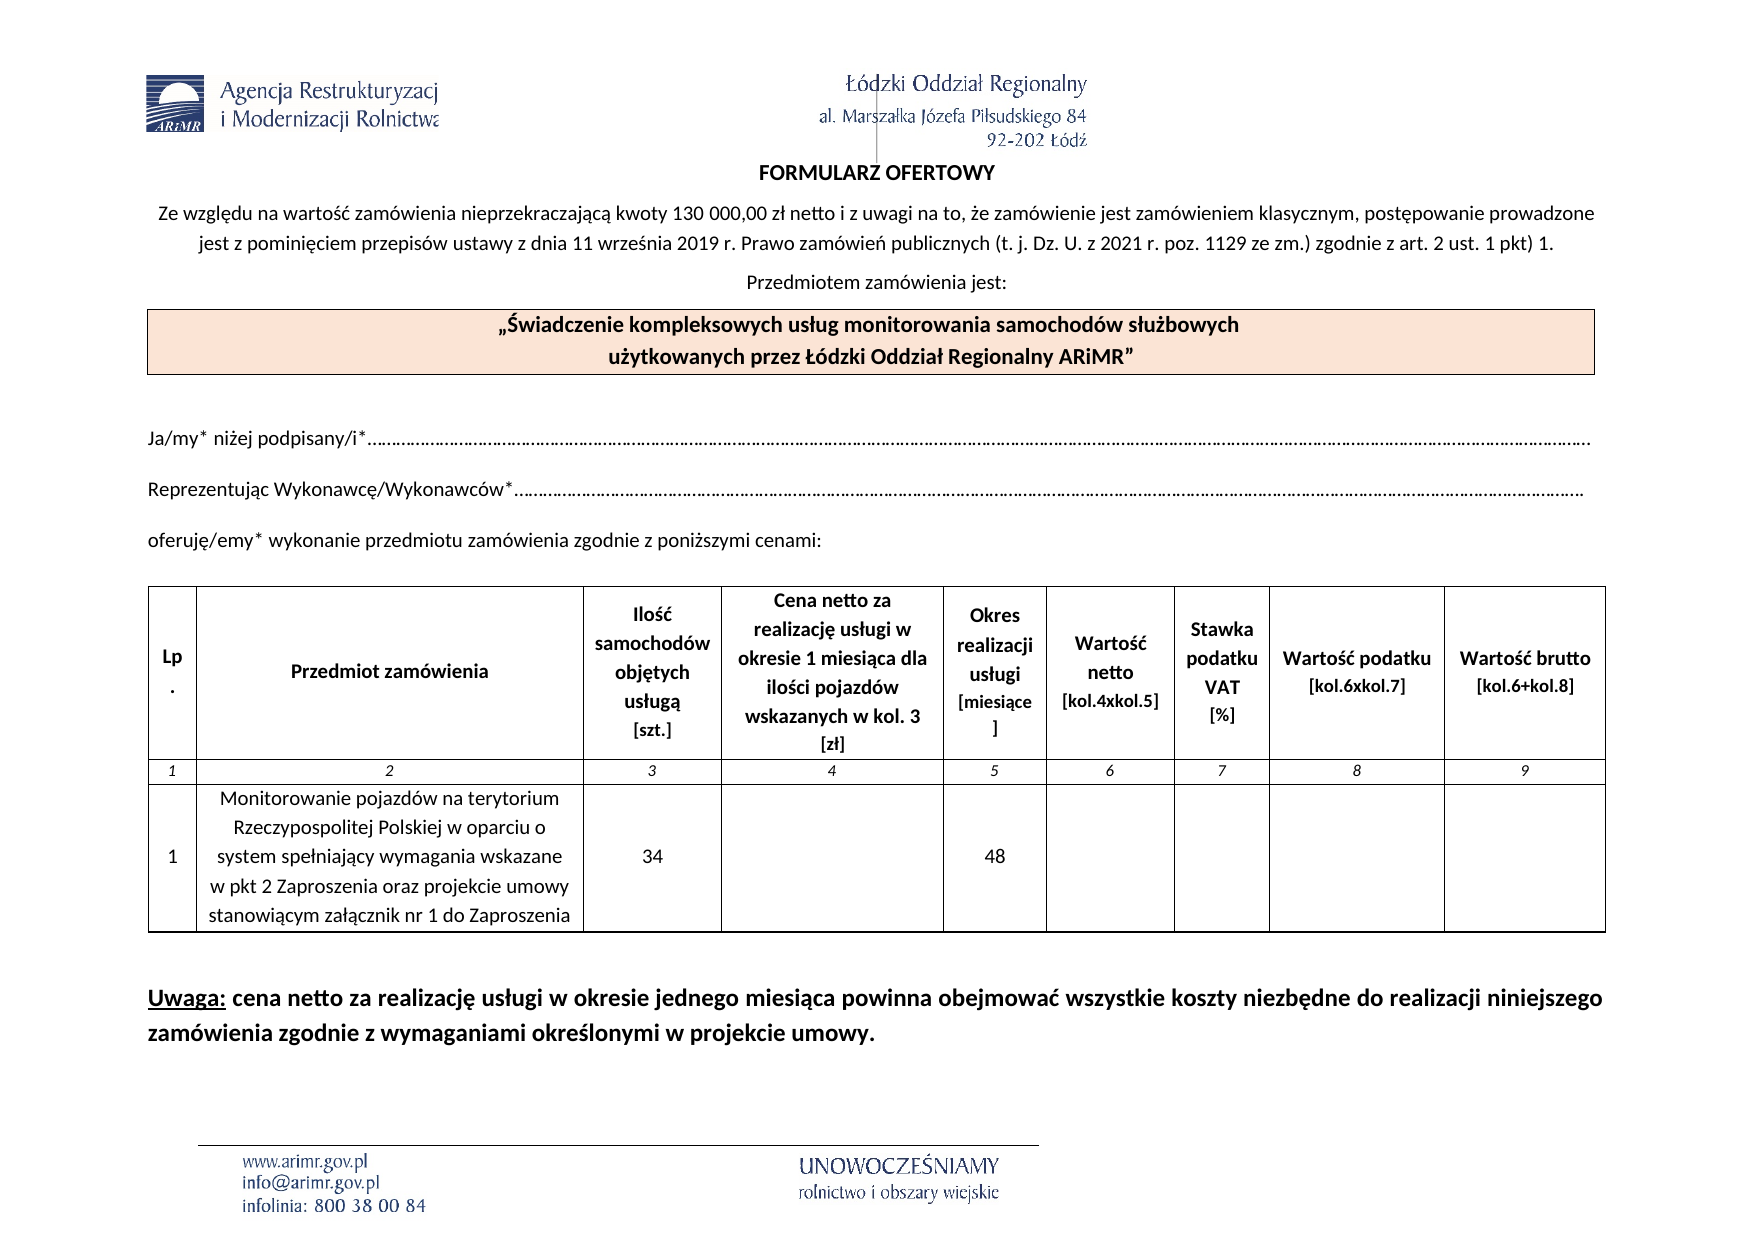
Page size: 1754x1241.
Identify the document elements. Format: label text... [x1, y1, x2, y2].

table_cell 9 [1445, 760, 1605, 784]
table_cell 48 [944, 785, 1046, 931]
picture [242, 1153, 505, 1225]
table_cell 6 [1047, 760, 1174, 784]
table_header Cena netto za realizację usługi w okresie 1 miesiąca dla ilości pojazdów wskazanych w kol. 3 [zł] [722, 587, 943, 759]
picture [631, 68, 1101, 158]
table_cell 2 [197, 760, 583, 784]
picture [144, 75, 439, 132]
table_cell 4 [722, 760, 943, 784]
table_cell 1 [149, 785, 196, 931]
table_cell [1175, 785, 1269, 931]
table_cell Monitorowanie pojazdów na terytorium Rzeczypospolitej Polskiej w oparciu o system spełniający wymagania wskazane w pkt 2 Zaproszenia oraz projekcie umowy stanowiącym załącznik nr 1 do Zaproszenia [197, 785, 583, 931]
table_cell [722, 785, 943, 931]
table_cell [1270, 785, 1444, 931]
table_cell 5 [944, 760, 1046, 784]
text Przedmiotem zamówienia jest: [148, 269, 1606, 295]
table_cell [1445, 785, 1605, 931]
table_cell 8 [1270, 760, 1444, 784]
table_header Przedmiot zamówienia [197, 587, 583, 759]
text Ze względu na wartość zamówienia nieprzekraczającą kwoty 130 000,00 zł netto i z uwagi na to, że zamówienie jest zamówieniem klasycznym, postępowanie prowadzone jest z pominięciem przepisów ustawy z dnia 11 września 2019 r. Prawo zamówień publicznych (t. j. Dz. U. z 2021 r. poz. 1129 ze zm.) zgodnie z art. 2 ust. 1 pkt) 1. [148, 201, 1606, 255]
text Ja/my* niżej podpisany/i*………………………………………………………………………………………………………………………………………………………………………………………………………………………………… [148, 426, 1606, 451]
table_header Wartość podatku [kol.6xkol.7] [1270, 587, 1444, 759]
text FORMULARZ OFERTOWY [148, 158, 1606, 186]
table_header Ilość samochodów objętych usługą [szt.] [584, 587, 721, 759]
table_cell [1047, 785, 1174, 931]
picture [798, 1153, 999, 1205]
table_header Lp. [149, 587, 196, 759]
table_cell 7 [1175, 760, 1269, 784]
text Reprezentując Wykonawcę/Wykonawców*……………………………………………………………………………………………………………………………………………………………………………………………………. [148, 476, 1606, 502]
text oferuję/emy* wykonanie przedmiotu zamówienia zgodnie z poniższymi cenami: [148, 527, 1606, 552]
table_cell 34 [584, 785, 721, 931]
table_header Stawka podatku VAT [%] [1175, 587, 1269, 759]
text Uwaga: cena netto za realizację usługi w okresie jednego miesiąca powinna obejmować wszystkie koszty niezbędne do realizacji niniejszego zamówienia zgodnie z wymaganiami określonymi w projekcie umowy. [148, 982, 1606, 1048]
table_header Wartość netto [kol.4xkol.5] [1047, 587, 1174, 759]
table_header Okres realizacji usługi [miesiące] [944, 587, 1046, 759]
table_cell 3 [584, 760, 721, 784]
table_cell 1 [149, 760, 196, 784]
table_header „Świadczenie kompleksowych usług monitorowania samochodów służbowych użytkowanych przez Łódzki Oddział Regionalny ARiMR” [148, 310, 1594, 374]
table_header Wartość brutto [kol.6+kol.8] [1445, 587, 1605, 759]
